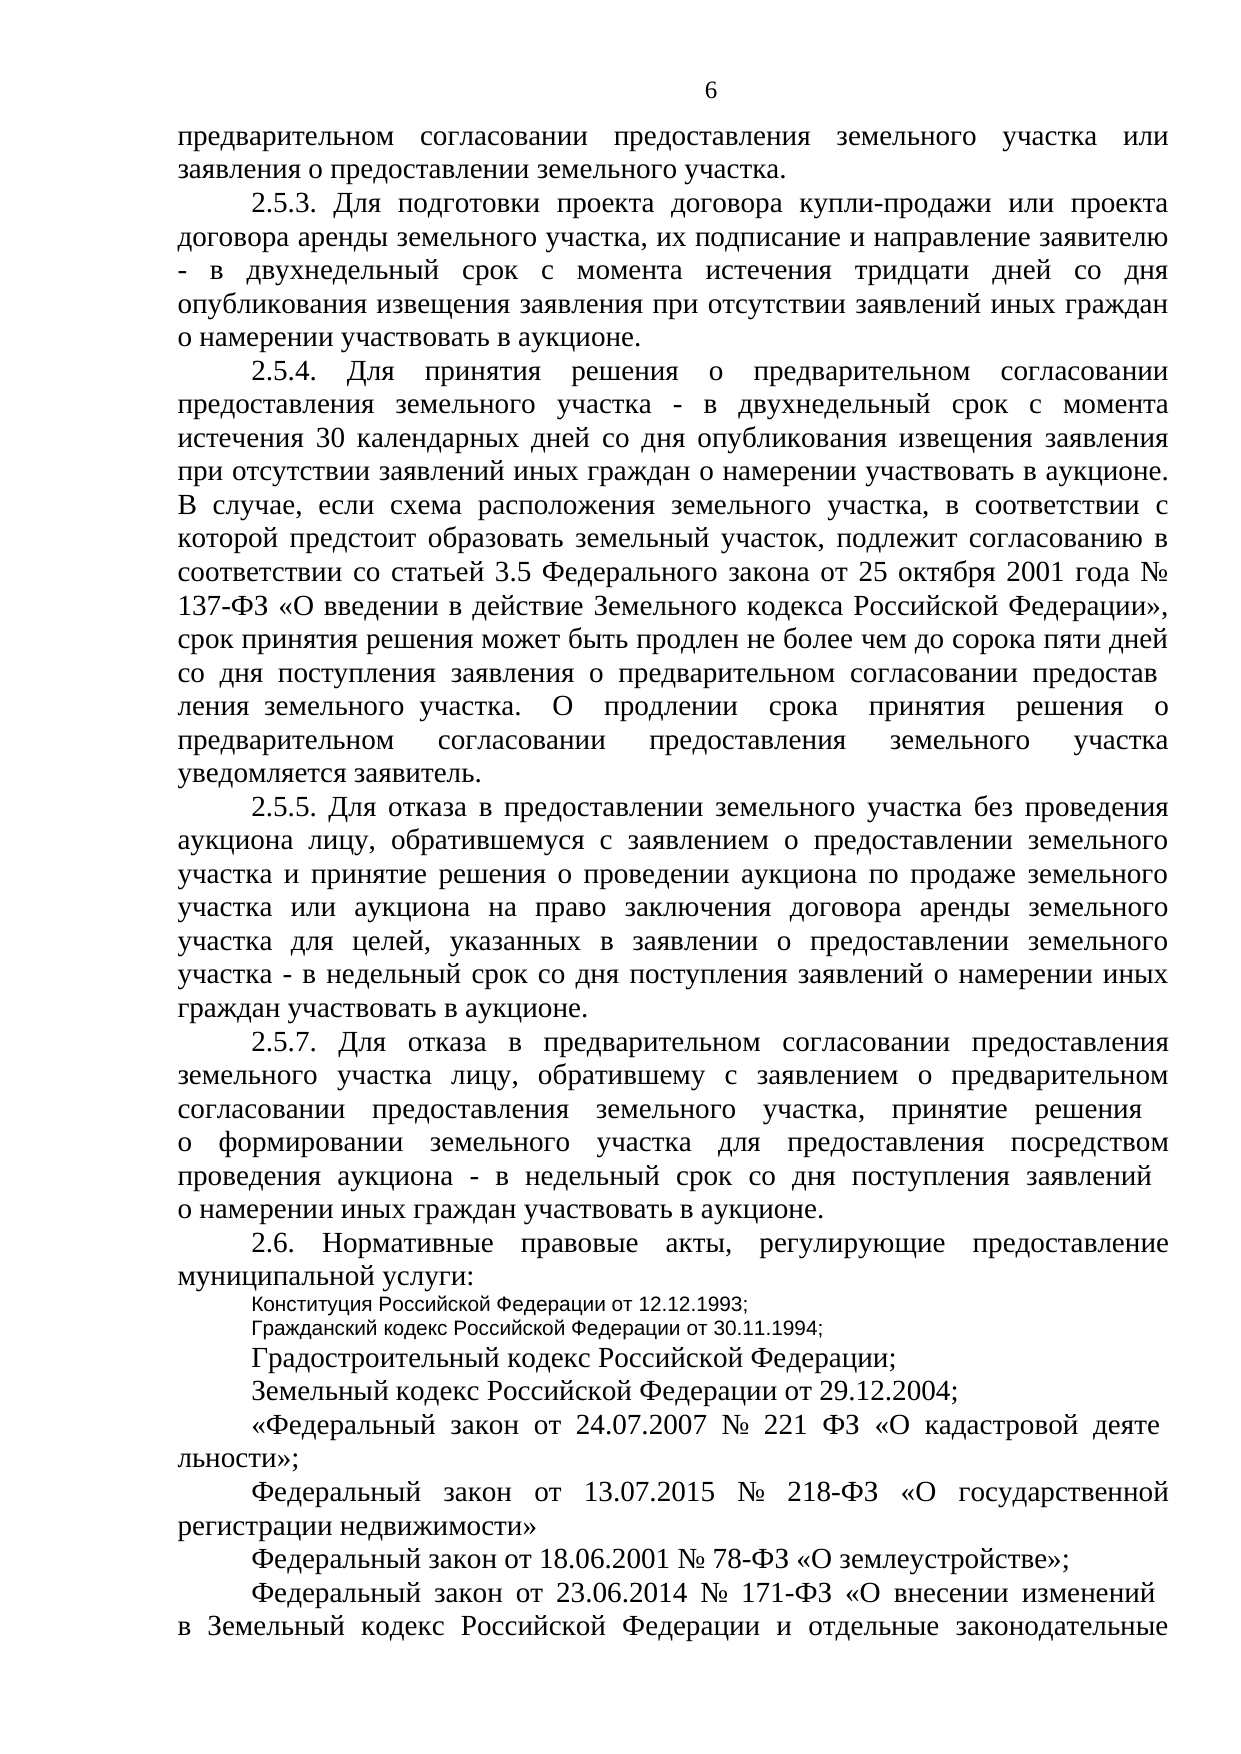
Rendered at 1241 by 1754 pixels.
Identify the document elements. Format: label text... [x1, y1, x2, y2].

text Федеральный закон от 18.06.2001 № 78-ФЗ «О землеустройстве»; [177, 1541, 1169, 1575]
text Земельный кодекс Российской Федерации от 29.12.2004; [177, 1373, 1169, 1407]
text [177, 1575, 1169, 1642]
text 2.5.5. Для отказа в предоставлении земельного участка без проведения аукциона лицу, обратившемуся с заявлением о предоставлении земельного участка и принятие решения о проведении аукциона по продаже земельного участка или аукциона на право заключения договора аренды земельного участка для целей, указанных в заявлении о предоставлении земельного участка - в недельный срок со дня поступления заявлений о намерении иных граждан участвовать в аукционе. [177, 789, 1169, 1024]
text Федеральный закон от 13.07.2015 № 218-ФЗ «О государственной регистрации недвижимости» [177, 1474, 1169, 1541]
text 2.5.7. Для отказа в предварительном согласовании предоставления земельного участка лицу, обратившему с заявлением о предварительном согласовании предоставления земельного участка, принятие решения о формировании земельного участка для предоставления посредством проведения аукциона - в недельный срок со дня поступления заявлений о намерении иных граждан участвовать в аукционе. [177, 1024, 1169, 1225]
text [177, 118, 1169, 185]
text 2.6. Нормативные правовые акты, регулирующие предоставление муниципальной услуги: [177, 1225, 1169, 1292]
text Градостроительный кодекс Российской Федерации; [177, 1340, 1169, 1373]
text 2.5.4. Для принятия решения о предварительном согласовании предоставления земельного участка - в двухнедельный срок с момента истечения 30 календарных дней со дня опубликования извещения заявления при отсутствии заявлений иных граждан о намерении участвовать в аукционе. В случае, если схема расположения земельного участка, в соответствии с которой предстоит образовать земельный участок, подлежит согласованию в соответствии со статьей 3.5 Федерального закона от 25 октября 2001 года № 137-ФЗ «О введении в действие Земельного кодекса Российской Федерации», срок принятия решения может быть продлен не более чем до сорока пяти дней со дня поступления заявления о предварительном согласовании предоставления земельного участка. О продлении срока принятия решения о предварительном согласовании предоставления земельного участка уведомляется заявитель. [177, 353, 1169, 789]
text Конституция Российской Федерации от 12.12.1993; [177, 1292, 1169, 1316]
text 2.5.3. Для подготовки проекта договора купли-продажи или проекта договора аренды земельного участка, их подписание и направление заявителю - в двухнедельный срок с момента истечения тридцати дней со дня опубликования извещения заявления при отсутствии заявлений иных граждан о намерении участвовать в аукционе. [177, 185, 1169, 353]
text Гражданский кодекс Российской Федерации от 30.11.1994; [177, 1316, 1169, 1340]
text «Федеральный закон от 24.07.2007 № 221 ФЗ «О кадастровой деятельности»; [177, 1407, 1169, 1474]
